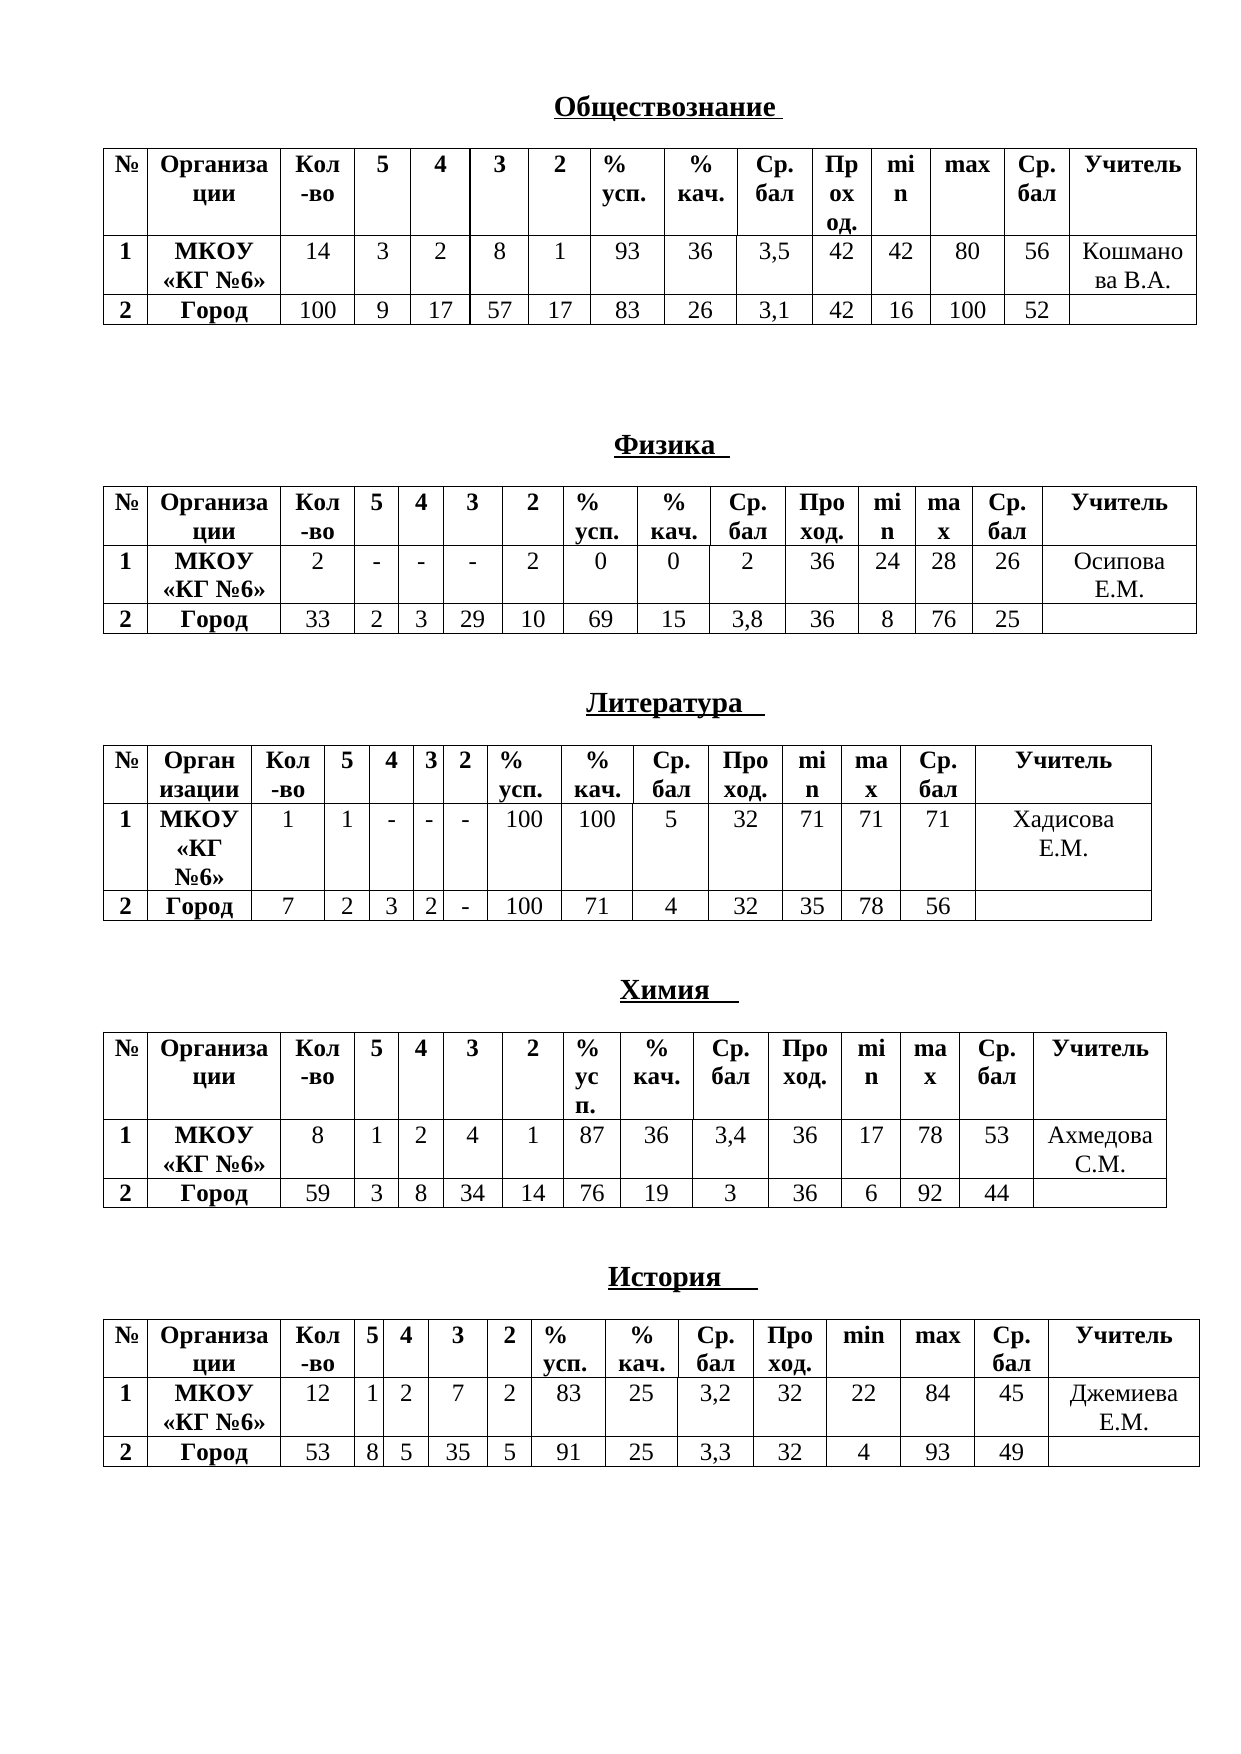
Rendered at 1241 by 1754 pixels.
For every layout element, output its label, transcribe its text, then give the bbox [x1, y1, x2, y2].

table_header min [842, 1033, 900, 1119]
table_cell 14 [503, 1179, 563, 1207]
table_cell 36 [769, 1120, 841, 1177]
table_header 3 [429, 1320, 487, 1377]
table_cell 15 [638, 604, 709, 633]
table_cell Город [148, 604, 280, 633]
table_cell 83 [591, 295, 664, 324]
table_cell 8 [859, 604, 915, 633]
table_cell 1 [503, 1120, 563, 1177]
table_cell 1 [104, 804, 147, 890]
table_cell 59 [281, 1179, 354, 1207]
table_header Организации [148, 1320, 280, 1377]
table_header max [901, 1033, 959, 1119]
table_header Ср. бал [1005, 149, 1069, 235]
table_cell 91 [532, 1437, 605, 1466]
table_cell 78 [842, 891, 900, 920]
table_cell 22 [827, 1378, 900, 1436]
table_header 3 [414, 746, 443, 803]
table_cell 3,2 [678, 1378, 753, 1436]
table_header № [104, 487, 147, 545]
table_header 5 [355, 1320, 383, 1377]
table_cell 26 [973, 546, 1042, 603]
table_cell 3,1 [737, 295, 812, 324]
table_header Кол-во [281, 149, 354, 235]
table_cell Осипова Е.М. [1043, 546, 1196, 603]
table_cell 36 [786, 546, 858, 603]
table_cell 83 [532, 1378, 605, 1436]
table_cell 3 [355, 236, 410, 294]
table_cell 100 [931, 295, 1004, 324]
table_header 5 [325, 746, 369, 803]
table_cell 1 [104, 1378, 147, 1436]
table_cell 44 [960, 1179, 1033, 1207]
table_cell 1 [355, 1378, 383, 1436]
table_header % кач. [665, 149, 737, 235]
table_cell 29 [444, 604, 502, 633]
table_cell 32 [754, 1437, 826, 1466]
table_header Кол-во [281, 1033, 354, 1119]
table_cell 2 [104, 604, 147, 633]
table_cell 35 [783, 891, 841, 920]
table_cell 33 [281, 604, 354, 633]
table_header Ср. бал [738, 149, 812, 235]
table_header % усп. [564, 487, 637, 545]
table_header 5 [355, 149, 410, 235]
table_header 2 [444, 746, 487, 803]
table_cell Кошманова В.А. [1070, 236, 1196, 294]
table_header Ср. бал [973, 487, 1042, 545]
table_cell 3,3 [678, 1437, 753, 1466]
table_cell 4 [633, 891, 708, 920]
table_cell 42 [872, 236, 930, 294]
table_cell 8 [399, 1179, 443, 1207]
table_cell 2 [384, 1378, 428, 1436]
table_header 3 [444, 1033, 502, 1119]
table_cell 34 [444, 1179, 502, 1207]
table_cell 5 [633, 804, 708, 890]
table_header 4 [370, 746, 413, 803]
table_header 2 [488, 1320, 531, 1377]
table_cell 84 [901, 1378, 974, 1436]
table_header 2 [503, 487, 563, 545]
table_header % усп. [591, 149, 664, 235]
table_cell МКОУ «КГ №6» [148, 236, 280, 294]
table_cell 2 [399, 1120, 443, 1177]
table_cell 35 [429, 1437, 487, 1466]
table_cell Город [148, 1437, 280, 1466]
table_cell - [444, 891, 487, 920]
table_header min [872, 149, 930, 235]
table_cell 25 [606, 1437, 677, 1466]
table_cell 5 [384, 1437, 428, 1466]
table_cell Джемиева Е.М. [1049, 1378, 1199, 1436]
table_cell 100 [281, 295, 354, 324]
table_cell Ахмедова С.М. [1034, 1120, 1166, 1177]
table_header 3 [444, 487, 502, 545]
table_cell 3 [355, 1179, 398, 1207]
table_header min [827, 1320, 900, 1377]
table_header % усп. [488, 746, 561, 803]
table_cell - [399, 546, 443, 603]
table_cell 2 [411, 236, 469, 294]
table_header Ср. бал [679, 1320, 753, 1377]
table_cell 26 [665, 295, 736, 324]
table_cell [1034, 1179, 1166, 1207]
table_header Учитель [976, 746, 1151, 803]
table_header % кач. [621, 1033, 693, 1119]
table_cell 2 [281, 546, 354, 603]
table_header Учитель [1049, 1320, 1199, 1377]
table_header Проход. [769, 1033, 841, 1119]
table_cell 12 [281, 1378, 354, 1436]
table_cell 3,8 [710, 604, 785, 633]
table_cell [1070, 295, 1196, 324]
table_cell 36 [786, 604, 858, 633]
table_cell 32 [709, 804, 782, 890]
table_header % усп. [532, 1320, 605, 1377]
table_header 2 [529, 149, 590, 235]
text Физика [177, 427, 1152, 460]
table_cell 8 [471, 236, 528, 294]
table_header max [901, 1320, 974, 1377]
table_header Ср. бал [711, 487, 785, 545]
table_cell 1 [104, 1120, 147, 1177]
table_header 4 [399, 487, 443, 545]
table_cell 76 [564, 1179, 620, 1207]
table_header Ср. бал [960, 1033, 1033, 1119]
table_header % кач. [638, 487, 710, 545]
table_header Организации [148, 487, 280, 545]
table_cell 42 [813, 236, 871, 294]
table_cell 52 [1005, 295, 1069, 324]
table_header min [859, 487, 915, 545]
table_header max [842, 746, 900, 803]
table_cell 56 [901, 891, 975, 920]
table_cell 93 [901, 1437, 974, 1466]
text История [177, 1259, 1152, 1293]
table_header Кол-во [252, 746, 324, 803]
table_cell [1043, 604, 1196, 633]
table_header % усп. [564, 1033, 620, 1119]
table_cell 8 [281, 1120, 354, 1177]
table_header min [783, 746, 841, 803]
table_header 3 [471, 149, 528, 235]
table_cell Город [148, 891, 251, 920]
table_cell Город [148, 1179, 280, 1207]
table_header 5 [355, 487, 398, 545]
table_cell 8 [355, 1437, 383, 1466]
table_cell 7 [252, 891, 324, 920]
table_header max [931, 149, 1004, 235]
table_cell - [414, 804, 443, 890]
table_cell 2 [710, 546, 785, 603]
table_cell [976, 891, 1151, 920]
table_cell 0 [638, 546, 709, 603]
table_cell 71 [842, 804, 900, 890]
table_cell 36 [665, 236, 736, 294]
table_cell 100 [488, 891, 561, 920]
table_cell 42 [813, 295, 871, 324]
table_cell 2 [488, 1378, 531, 1436]
table_cell 2 [104, 295, 147, 324]
table_cell 2 [104, 1437, 147, 1466]
table_header 2 [503, 1033, 563, 1119]
table_cell 17 [411, 295, 469, 324]
table_cell 14 [281, 236, 354, 294]
table_cell 3 [399, 604, 443, 633]
table_cell [1049, 1437, 1199, 1466]
table_header № [104, 1320, 147, 1377]
table_cell 2 [503, 546, 563, 603]
table_cell 53 [960, 1120, 1033, 1177]
table_cell - [355, 546, 398, 603]
table_header 4 [411, 149, 469, 235]
table_header 5 [355, 1033, 398, 1119]
table_cell - [444, 546, 502, 603]
table_cell 25 [973, 604, 1042, 633]
table_cell Хадисова Е.М. [976, 804, 1151, 890]
table_header Проход. [813, 149, 871, 235]
table_cell 2 [104, 1179, 147, 1207]
table_header № [104, 1033, 147, 1119]
table_header Учитель [1034, 1033, 1166, 1119]
table_cell 7 [429, 1378, 487, 1436]
table_header Ср. бал [901, 746, 975, 803]
table_cell 1 [325, 804, 369, 890]
table_cell 56 [1005, 236, 1069, 294]
table_cell 76 [916, 604, 972, 633]
table_cell 3 [370, 891, 413, 920]
table_header 4 [399, 1033, 443, 1119]
table_cell МКОУ «КГ №6» [148, 546, 280, 603]
table_header Организации [148, 746, 251, 803]
table_cell 92 [901, 1179, 959, 1207]
table_cell 28 [916, 546, 972, 603]
table_cell 4 [444, 1120, 502, 1177]
table_header Кол-во [281, 1320, 354, 1377]
table_header Проход. [709, 746, 782, 803]
table_header Проход. [754, 1320, 826, 1377]
table_header % кач. [562, 746, 633, 803]
table_cell 78 [901, 1120, 959, 1177]
table_cell 32 [709, 891, 782, 920]
table_cell 49 [975, 1437, 1048, 1466]
table_cell 3,5 [737, 236, 812, 294]
table_cell 3,4 [693, 1120, 768, 1177]
table_cell 71 [562, 891, 632, 920]
table_cell 32 [754, 1378, 826, 1436]
table_cell 45 [975, 1378, 1048, 1436]
table_header № [104, 149, 147, 235]
table_header Ср. бал [975, 1320, 1048, 1377]
table_cell 2 [414, 891, 443, 920]
text Химия [177, 972, 1152, 1006]
table_cell 4 [827, 1437, 900, 1466]
table_header Ср. бал [634, 746, 708, 803]
text Обществознание [177, 89, 1152, 122]
table_cell 1 [252, 804, 324, 890]
table_header Проход. [786, 487, 858, 545]
table_cell 1 [104, 546, 147, 603]
table_header % кач. [606, 1320, 678, 1377]
table_cell Город [148, 295, 280, 324]
table_cell МКОУ «КГ №6» [148, 1378, 280, 1436]
table_cell - [370, 804, 413, 890]
table_cell 80 [931, 236, 1004, 294]
table_cell 0 [564, 546, 637, 603]
table_cell 16 [872, 295, 930, 324]
table_header Ср. бал [694, 1033, 768, 1119]
table_cell 2 [325, 891, 369, 920]
table_header Учитель [1043, 487, 1196, 545]
table_cell МКОУ «КГ №6» [148, 1120, 280, 1177]
table_cell 1 [529, 236, 590, 294]
table_header Учитель [1070, 149, 1196, 235]
table_cell 1 [104, 236, 147, 294]
table_cell 5 [488, 1437, 531, 1466]
table_cell 17 [529, 295, 590, 324]
table_cell 24 [859, 546, 915, 603]
table_header № [104, 746, 147, 803]
table_header Организации [148, 1033, 280, 1119]
table_cell 17 [842, 1120, 900, 1177]
table_header max [916, 487, 972, 545]
table_cell 100 [562, 804, 632, 890]
table_cell 6 [842, 1179, 900, 1207]
table_cell - [444, 804, 487, 890]
table_cell 3 [693, 1179, 768, 1207]
table_header Кол-во [281, 487, 354, 545]
table_cell 19 [621, 1179, 692, 1207]
table_cell 2 [355, 604, 398, 633]
table_cell 87 [564, 1120, 620, 1177]
table_cell 69 [564, 604, 637, 633]
table_cell 36 [621, 1120, 692, 1177]
table_header 4 [384, 1320, 428, 1377]
table_cell 53 [281, 1437, 354, 1466]
table_cell 36 [769, 1179, 841, 1207]
table_cell 100 [488, 804, 561, 890]
table_cell 93 [591, 236, 664, 294]
table_cell 9 [355, 295, 410, 324]
table_header Организации [148, 149, 280, 235]
table_cell 2 [104, 891, 147, 920]
table_cell 25 [606, 1378, 677, 1436]
table_cell МКОУ «КГ №6» [148, 804, 251, 890]
table_cell 57 [471, 295, 528, 324]
table_cell 10 [503, 604, 563, 633]
table_cell 71 [783, 804, 841, 890]
text Литература [177, 685, 1152, 719]
table_cell 1 [355, 1120, 398, 1177]
table_cell 71 [901, 804, 975, 890]
